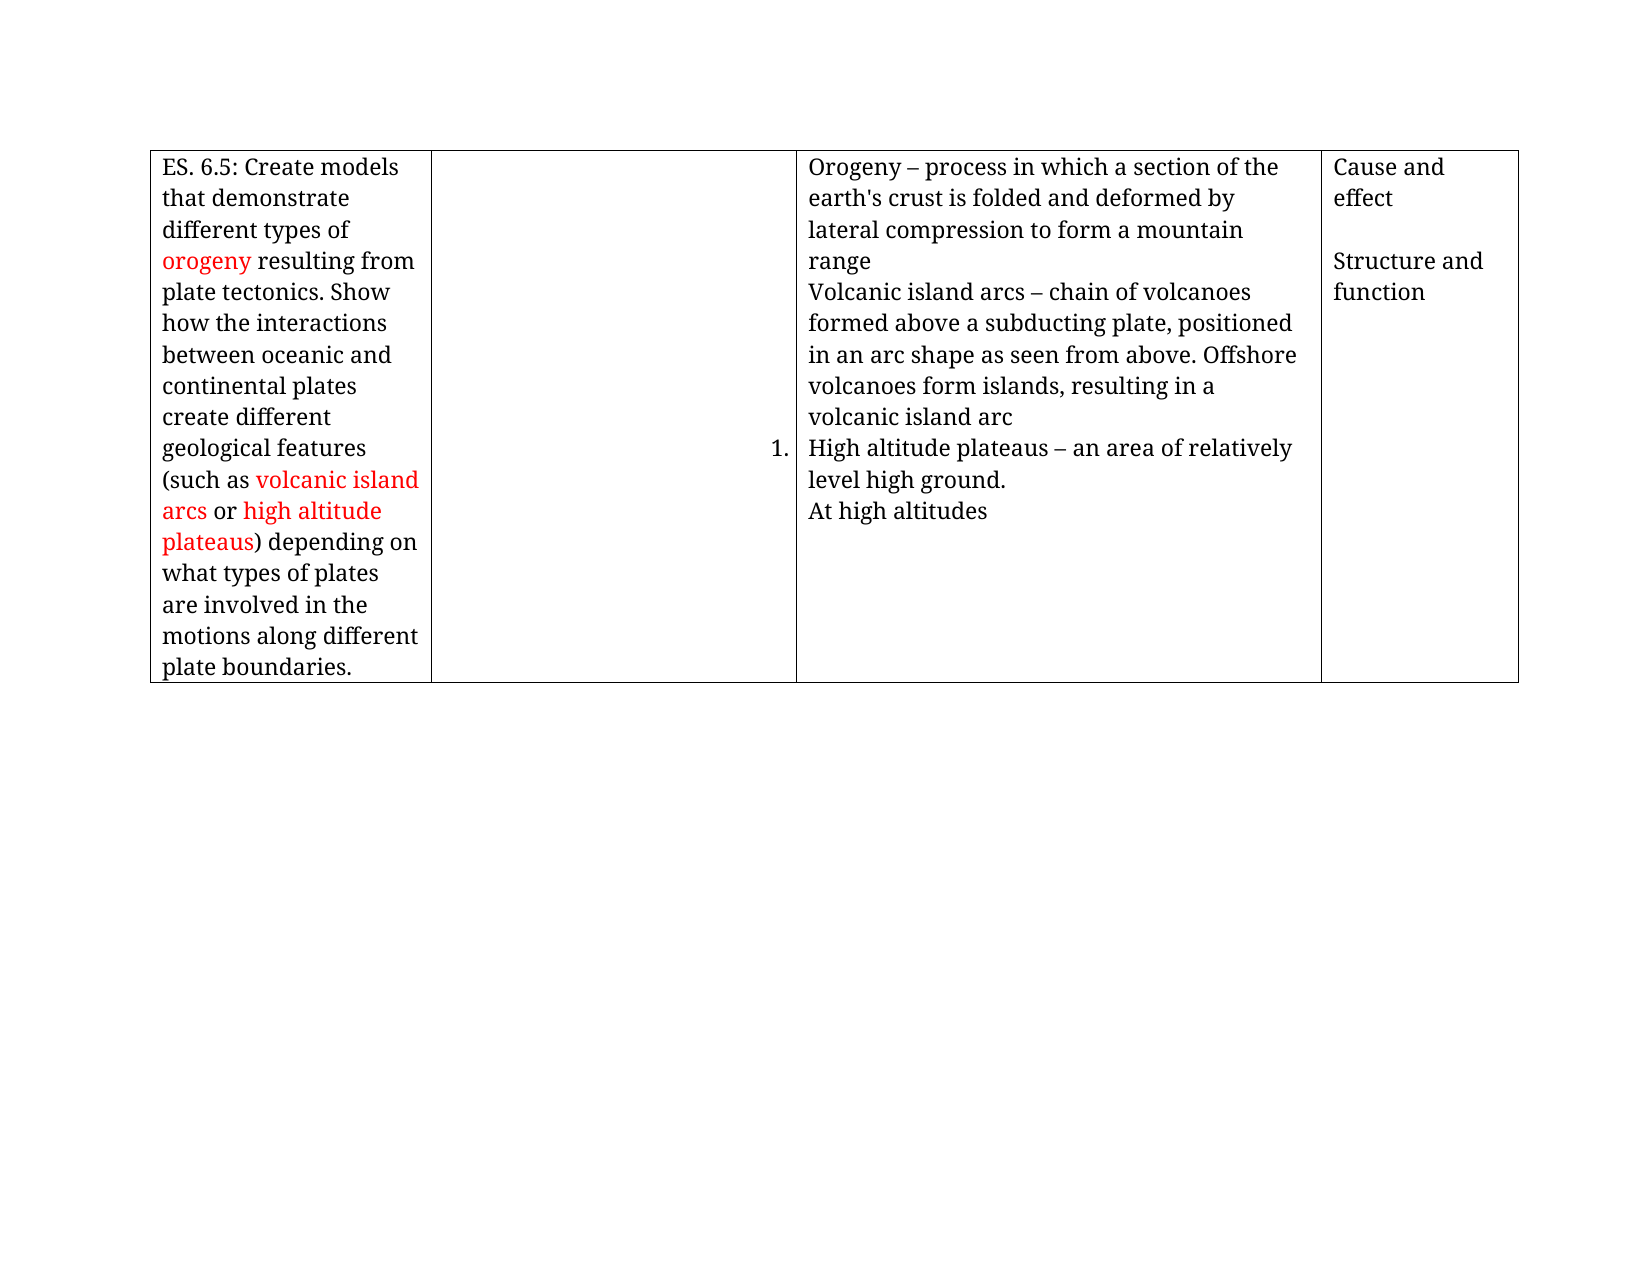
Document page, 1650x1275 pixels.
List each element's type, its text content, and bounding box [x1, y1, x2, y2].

table_cell ES. 6.5: Create models that demonstrate different types of orogeny resulting from plate tectonics. Show how the interactions between oceanic and continental plates create different geological features (such as volcanic island arcs or high altitude plateaus) depending on what types of plates are involved in the motions along different plate boundaries. [151, 151, 431, 682]
table_cell Orogeny – process in which a section of the earth's crust is folded and deformed by lateral compression to form a mountain range Volcanic island arcs – chain of volcanoes formed above a subducting plate, positioned in an arc shape as seen from above. Offshore volcanoes form islands, resulting in a volcanic island arc High altitude plateaus – an area of relatively level high ground. At high altitudes [797, 151, 1321, 682]
table_cell Cause and effect Structure and function [1322, 151, 1518, 682]
table_cell [432, 151, 796, 682]
